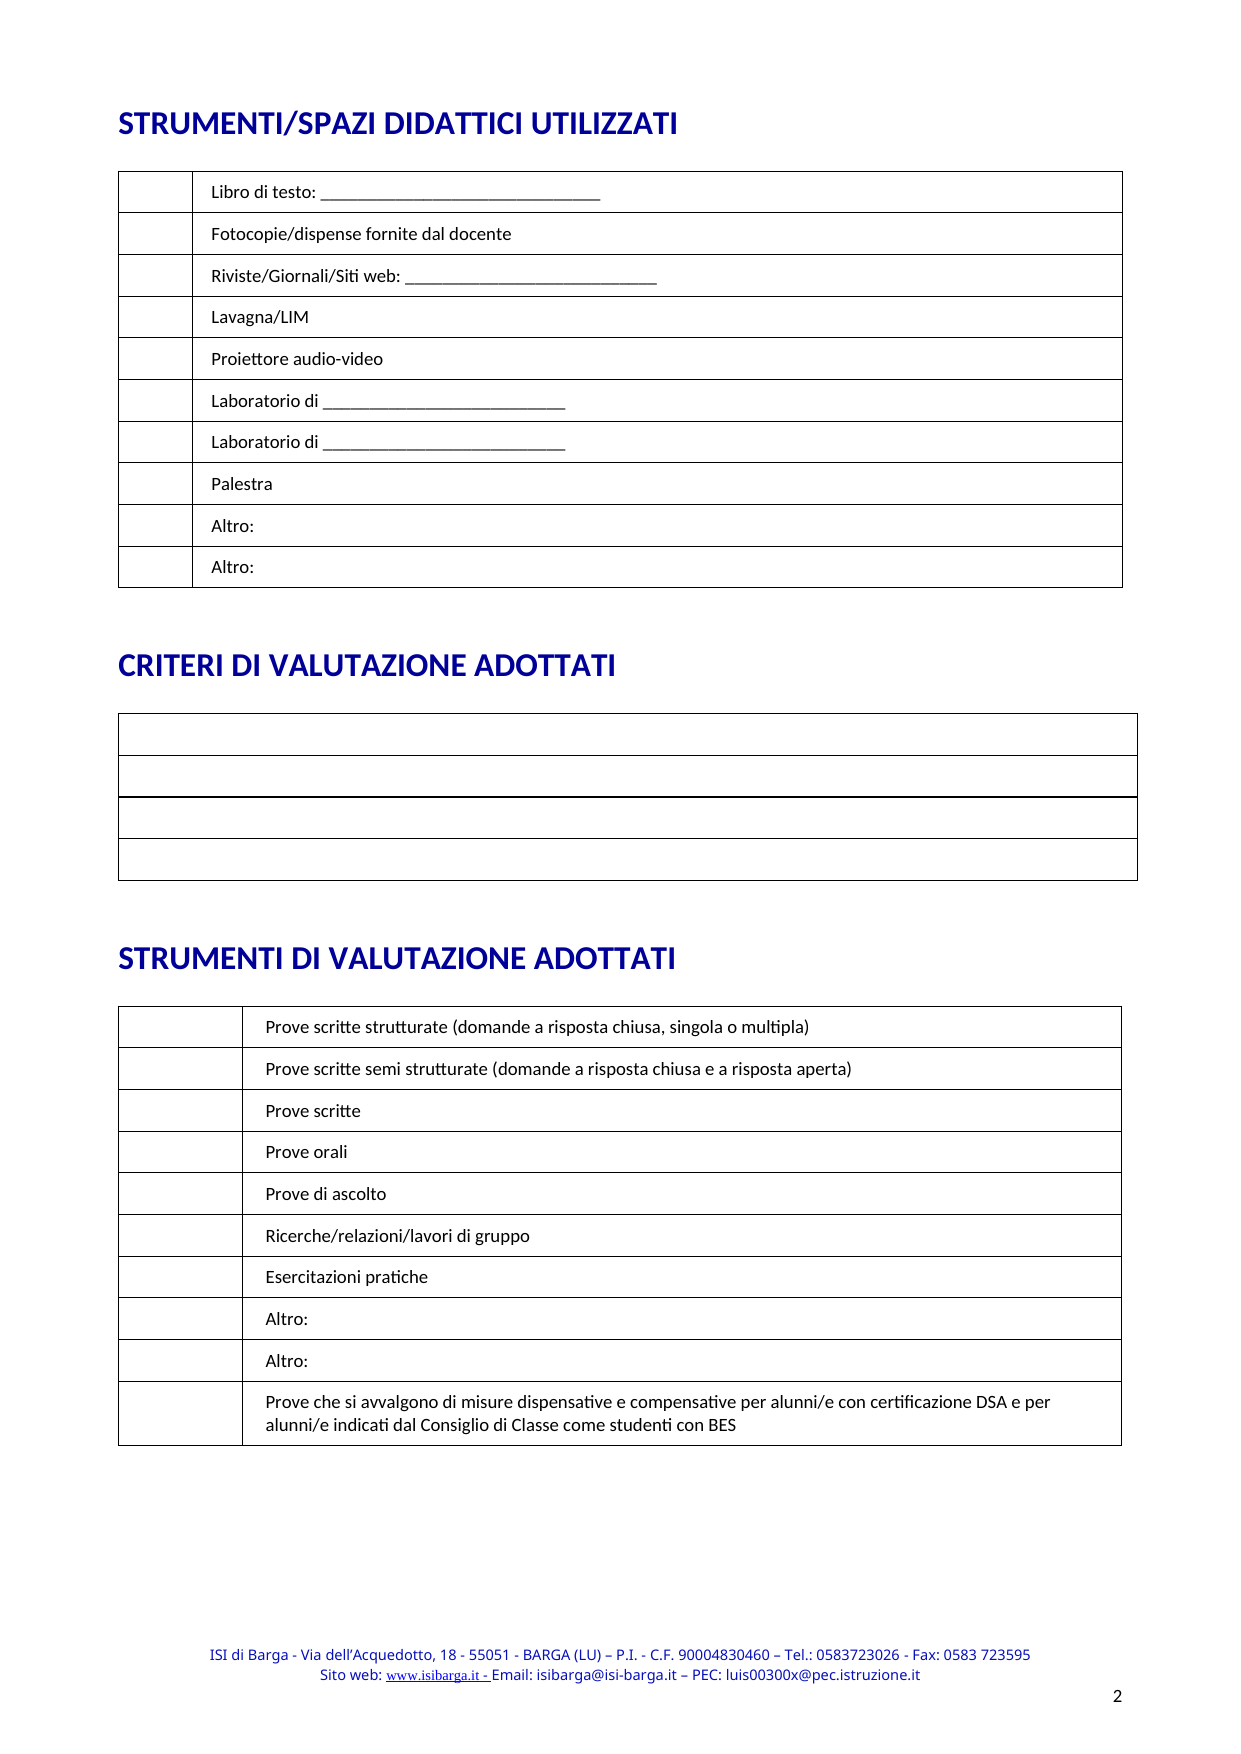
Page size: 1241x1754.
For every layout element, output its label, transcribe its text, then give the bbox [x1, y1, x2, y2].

text CRITERI DI VALUTAZIONE ADOTTATI [118, 644, 1122, 685]
table_cell [119, 1090, 242, 1131]
table_cell Prove scritte [243, 1090, 1121, 1131]
table_header Prove scritte strutturate (domande a risposta chiusa, singola o multipla) [243, 1007, 1121, 1047]
table_cell [119, 798, 1137, 838]
table_cell [119, 839, 1137, 880]
table_cell [119, 213, 192, 254]
table_cell Ricerche/relazioni/lavori di gruppo [243, 1215, 1121, 1256]
table_cell [119, 463, 192, 504]
table_cell [119, 255, 192, 296]
table_header Libro di testo: ______________________________ [193, 172, 1122, 212]
table_cell [119, 1048, 242, 1089]
table_cell [119, 297, 192, 337]
table_cell [119, 380, 192, 421]
table_cell Riviste/Giornali/Siti web: ___________________________ [193, 255, 1122, 296]
table_cell Laboratorio di __________________________ [193, 422, 1122, 462]
table_cell [119, 756, 1137, 796]
text STRUMENTI DI VALUTAZIONE ADOTTATI [118, 937, 1122, 978]
table_cell [119, 338, 192, 379]
table_cell Prove che si avvalgono di misure dispensative e compensative per alunni/e con certificazione DSA e per alunni/e indicati dal Consiglio di Classe come studenti con BES [243, 1382, 1121, 1445]
table_cell [119, 422, 192, 462]
table_header [119, 1007, 242, 1047]
table_cell [119, 1173, 242, 1214]
table_cell Prove orali [243, 1132, 1121, 1172]
table_cell [119, 547, 192, 587]
table_cell Lavagna/LIM [193, 297, 1122, 337]
table_cell Fotocopie/dispense fornite dal docente [193, 213, 1122, 254]
table_cell Esercitazioni pratiche [243, 1257, 1121, 1297]
table_cell Prove scritte semi strutturate (domande a risposta chiusa e a risposta aperta) [243, 1048, 1121, 1089]
table_cell [119, 1215, 242, 1256]
table_cell Proiettore audio-video [193, 338, 1122, 379]
table_cell Altro: [243, 1298, 1121, 1339]
table_header [119, 714, 1137, 755]
table_cell Laboratorio di __________________________ [193, 380, 1122, 421]
table_cell [119, 1340, 242, 1381]
table_header [119, 172, 192, 212]
table_cell [119, 505, 192, 546]
table_cell [119, 1298, 242, 1339]
table_cell Prove di ascolto [243, 1173, 1121, 1214]
table_cell [119, 1257, 242, 1297]
table_cell Altro: [193, 547, 1122, 587]
table_cell Palestra [193, 463, 1122, 504]
table_cell Altro: [193, 505, 1122, 546]
text STRUMENTI/SPAZI DIDATTICI UTILIZZATI [118, 102, 1122, 143]
table_cell Altro: [243, 1340, 1121, 1381]
table_cell [119, 1132, 242, 1172]
table_cell [119, 1382, 242, 1445]
